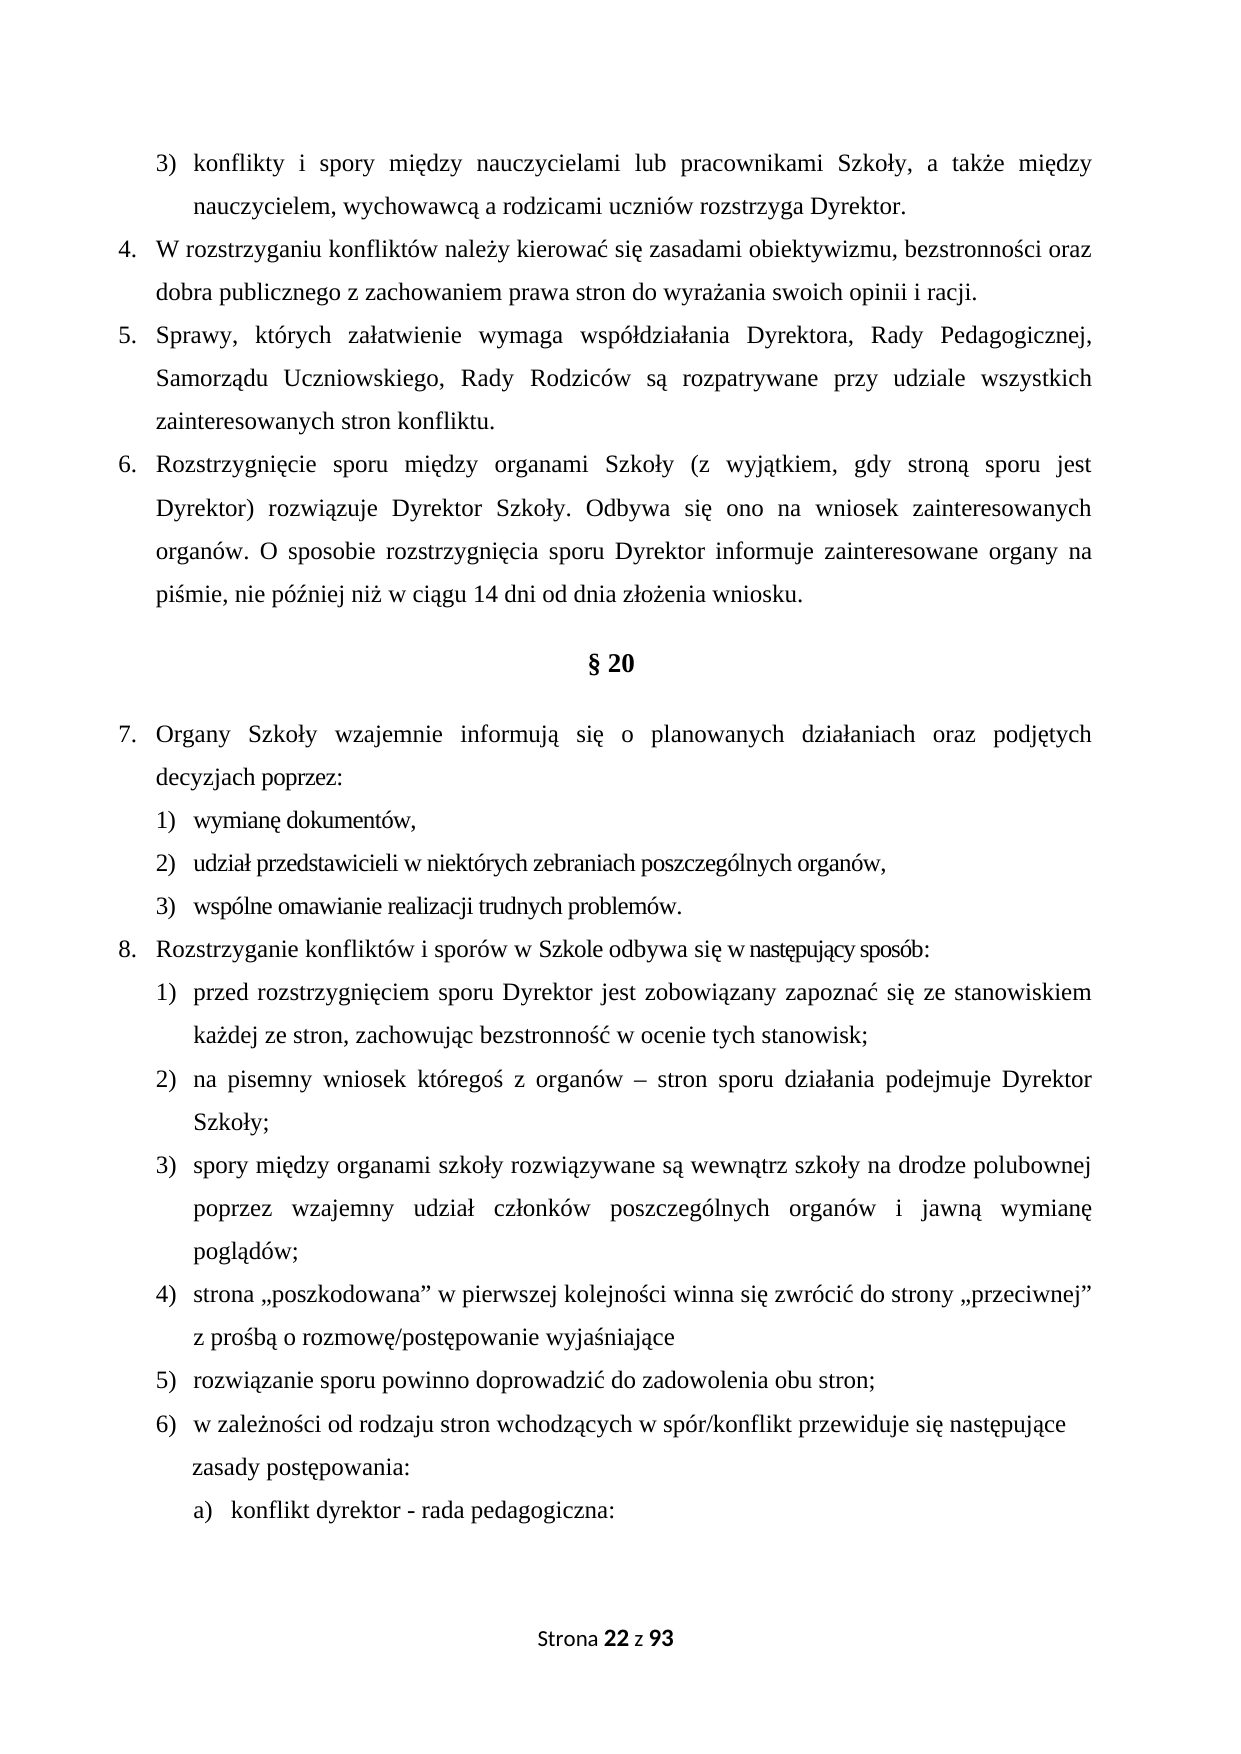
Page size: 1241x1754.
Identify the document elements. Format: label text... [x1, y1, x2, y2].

list Rozstrzygnięcie sporu między organami Szkoły (z wyjątkiem, gdy stroną sporu jest Dyrektor) rozwiązuje Dyrektor Szkoły. Odbywa się ono na wniosek zainteresowanych organów. O sposobie rozstrzygnięcia sporu Dyrektor informuje zainteresowane organy na piśmie, nie później niż w ciągu 14 dni od dnia złożenia wniosku. [118, 449, 1093, 608]
list Organy Szkoły wzajemnie informują się o planowanych działaniach oraz podjętych decyzjach poprzez: [118, 719, 1093, 791]
list rozwiązanie sporu powinno doprowadzić do zadowolenia obu stron; [156, 1366, 1093, 1394]
list wspólne omawianie realizacji trudnych problemów. [156, 891, 1093, 920]
list zasady postępowania: [156, 1452, 1093, 1481]
list na pisemny wniosek któregoś z organów – stron sporu działania podejmuje Dyrektor Szkoły; [156, 1064, 1093, 1136]
list W rozstrzyganiu konfliktów należy kierować się zasadami obiektywizmu, bezstronności oraz dobra publicznego z zachowaniem prawa stron do wyrażania swoich opinii i racji. [118, 234, 1093, 306]
list Rozstrzyganie konfliktów i sporów w Szkole odbywa się w następujący sposób: [118, 934, 1093, 963]
list strona „poszkodowana” w pierwszej kolejności winna się zwrócić do strony „przeciwnej” z prośbą o rozmowę/postępowanie wyjaśniające [156, 1279, 1093, 1351]
list przed rozstrzygnięciem sporu Dyrektor jest zobowiązany zapoznać się ze stanowiskiem każdej ze stron, zachowując bezstronność w ocenie tych stanowisk; [156, 977, 1093, 1049]
list konflikty i spory między nauczycielami lub pracownikami Szkoły, a także między nauczycielem, wychowawcą a rodzicami uczniów rozstrzyga Dyrektor. [156, 148, 1093, 219]
list w zależności od rodzaju stron wchodzących w spór/konflikt przewiduje się następujące [156, 1409, 1093, 1437]
list konflikt dyrektor - rada pedagogiczna: [193, 1495, 1093, 1524]
list wymianę dokumentów, [156, 805, 1093, 834]
list spory między organami szkoły rozwiązywane są wewnątrz szkoły na drodze polubownej poprzez wzajemny udział członków poszczególnych organów i jawną wymianę poglądów; [156, 1150, 1093, 1265]
list Sprawy, których załatwienie wymaga współdziałania Dyrektora, Rady Pedagogicznej, Samorządu Uczniowskiego, Rady Rodziców są rozpatrywane przy udziale wszystkich zainteresowanych stron konfliktu. [118, 320, 1093, 435]
list udział przedstawicieli w niektórych zebraniach poszczególnych organów, [156, 848, 1093, 877]
text § 20 [291, 647, 931, 678]
